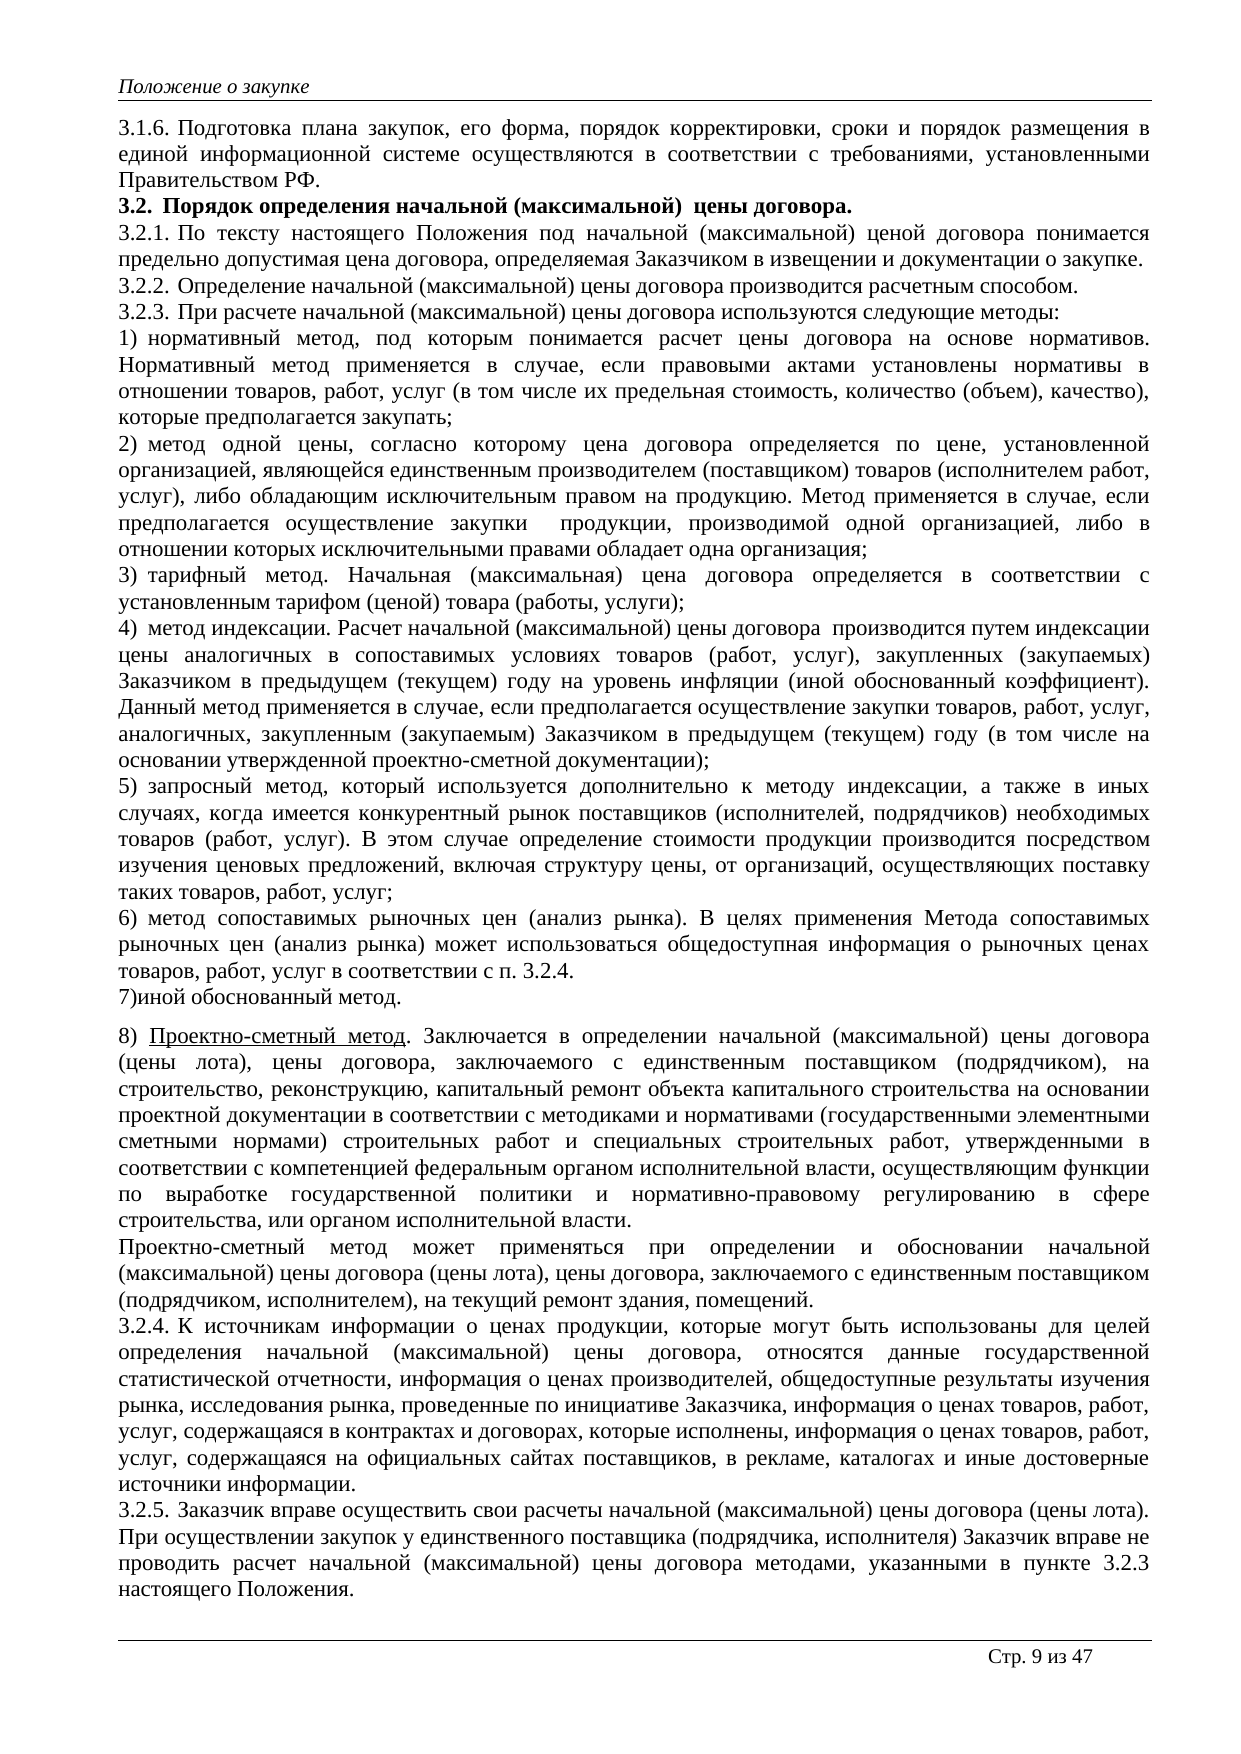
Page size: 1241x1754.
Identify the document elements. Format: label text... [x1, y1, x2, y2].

list Заказчик вправе осуществить свои расчеты начальной (максимальной) цены договора (цены лота). При осуществлении закупок у единственного поставщика (подрядчика, исполнителя) Заказчик вправе не проводить расчет начальной (максимальной) цены договора методами, указанными в пункте 3.2.3 настоящего Положения. [118, 1496, 1152, 1602]
list Подготовка плана закупок, его форма, порядок корректировки, сроки и порядок размещения в единой информационной системе осуществляются в соответствии с требованиями, установленными Правительством РФ. [118, 113, 1152, 193]
list При расчете начальной (максимальной) цены договора используются следующие методы: [118, 298, 1152, 324]
list тарифный метод. Начальная (максимальная) цена договора определяется в соответствии с установленным тарифом (ценой) товара (работы, услуги); [118, 562, 1152, 614]
list Определение начальной (максимальной) цены договора производится расчетным способом. [118, 272, 1152, 298]
text 7)иной обоснованный метод. [118, 983, 1152, 1009]
list По тексту настоящего Положения под начальной (максимальной) ценой договора понимается предельно допустимая цена договора, определяемая Заказчиком в извещении и документации о закупке. [118, 219, 1152, 272]
text 8) Проектно-сметный метод. Заключается в определении начальной (максимальной) цены договора (цены лота), цены договора, заключаемого с единственным поставщиком (подрядчиком), на строительство, реконструкцию, капитальный ремонт объекта капитального строительства на основании проектной документации в соответствии с методиками и нормативами (государственными элементными сметными нормами) строительных работ и специальных строительных работ, утвержденными в соответствии с компетенцией федеральным органом исполнительной власти, осуществляющим функции по выработке государственной политики и нормативно-правовому регулированию в сфере строительства, или органом исполнительной власти. [118, 1022, 1152, 1233]
list метод одной цены, согласно которому цена договора определяется по цене, установленной организацией, являющейся единственным производителем (поставщиком) товаров (исполнителем работ, услуг), либо обладающим исключительным правом на продукцию. Метод применяется в случае, если предполагается осуществление закупки продукции, производимой одной организацией, либо в отношении которых исключительными правами обладает одна организация; [118, 430, 1152, 562]
list запросный метод, который используется дополнительно к методу индексации, а также в иных случаях, когда имеется конкурентный рынок поставщиков (исполнителей, подрядчиков) необходимых товаров (работ, услуг). В этом случае определение стоимости продукции производится посредством изучения ценовых предложений, включая структуру цены, от организаций, осуществляющих поставку таких товаров, работ, услуг; [118, 772, 1152, 904]
list К источникам информации о ценах продукции, которые могут быть использованы для целей определения начальной (максимальной) цены договора, относятся данные государственной статистической отчетности, информация о ценах производителей, общедоступные результаты изучения рынка, исследования рынка, проведенные по инициативе Заказчика, информация о ценах товаров, работ, услуг, содержащаяся в контрактах и договорах, которые исполнены, информация о ценах товаров, работ, услуг, содержащаяся на официальных сайтах поставщиков, в рекламе, каталогах и иные достоверные источники информации. [118, 1312, 1152, 1496]
list Порядок определения начальной (максимальной) цены договора. [118, 193, 1152, 219]
list метод сопоставимых рыночных цен (анализ рынка). В целях применения Метода сопоставимых рыночных цен (анализ рынка) может использоваться общедоступная информация о рыночных ценах товаров, работ, услуг в соответствии с п. 3.2.4. [118, 904, 1152, 983]
list метод индексации. Расчет начальной (максимальной) цены договора производится путем индексации цены аналогичных в сопоставимых условиях товаров (работ, услуг), закупленных (закупаемых) Заказчиком в предыдущем (текущем) году на уровень инфляции (иной обоснованный коэффициент). Данный метод применяется в случае, если предполагается осуществление закупки товаров, работ, услуг, аналогичных, закупленным (закупаемым) Заказчиком в предыдущем (текущем) году (в том числе на основании утвержденной проектно-сметной документации); [118, 614, 1152, 772]
text Проектно-сметный метод может применяться при определении и обосновании начальной (максимальной) цены договора (цены лота), цены договора, заключаемого с единственным поставщиком (подрядчиком, исполнителем), на текущий ремонт здания, помещений. [118, 1233, 1152, 1312]
list нормативный метод, под которым понимается расчет цены договора на основе нормативов. Нормативный метод применяется в случае, если правовыми актами установлены нормативы в отношении товаров, работ, услуг (в том числе их предельная стоимость, количество (объем), качество), которые предполагается закупать; [118, 324, 1152, 430]
